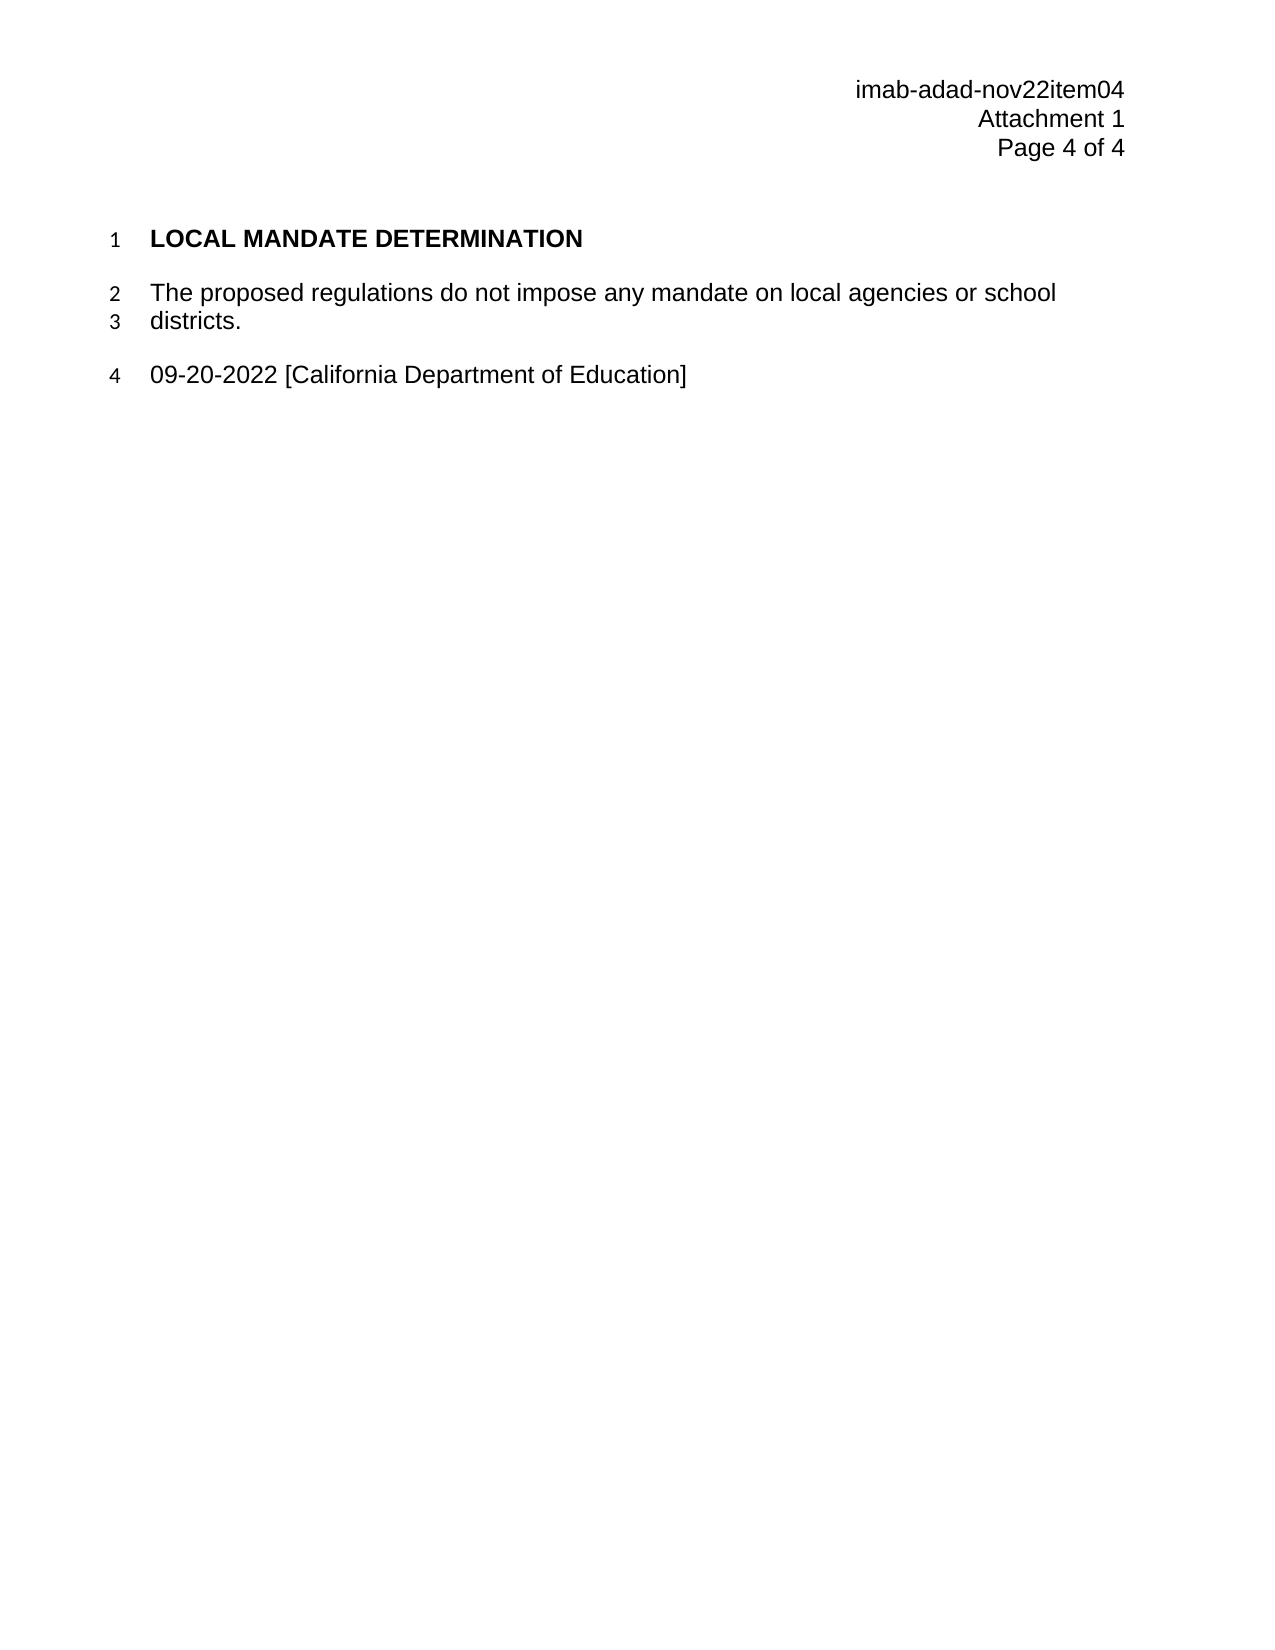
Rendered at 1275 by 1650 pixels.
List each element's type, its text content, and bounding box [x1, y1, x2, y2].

text The proposed regulations do not impose any mandate on local agencies or school districts. [150, 277, 1125, 335]
subtitle LOCAL MANDATE DETERMINATION [150, 224, 1125, 252]
text 09-20-2022 [California Department of Education] [150, 360, 1125, 389]
